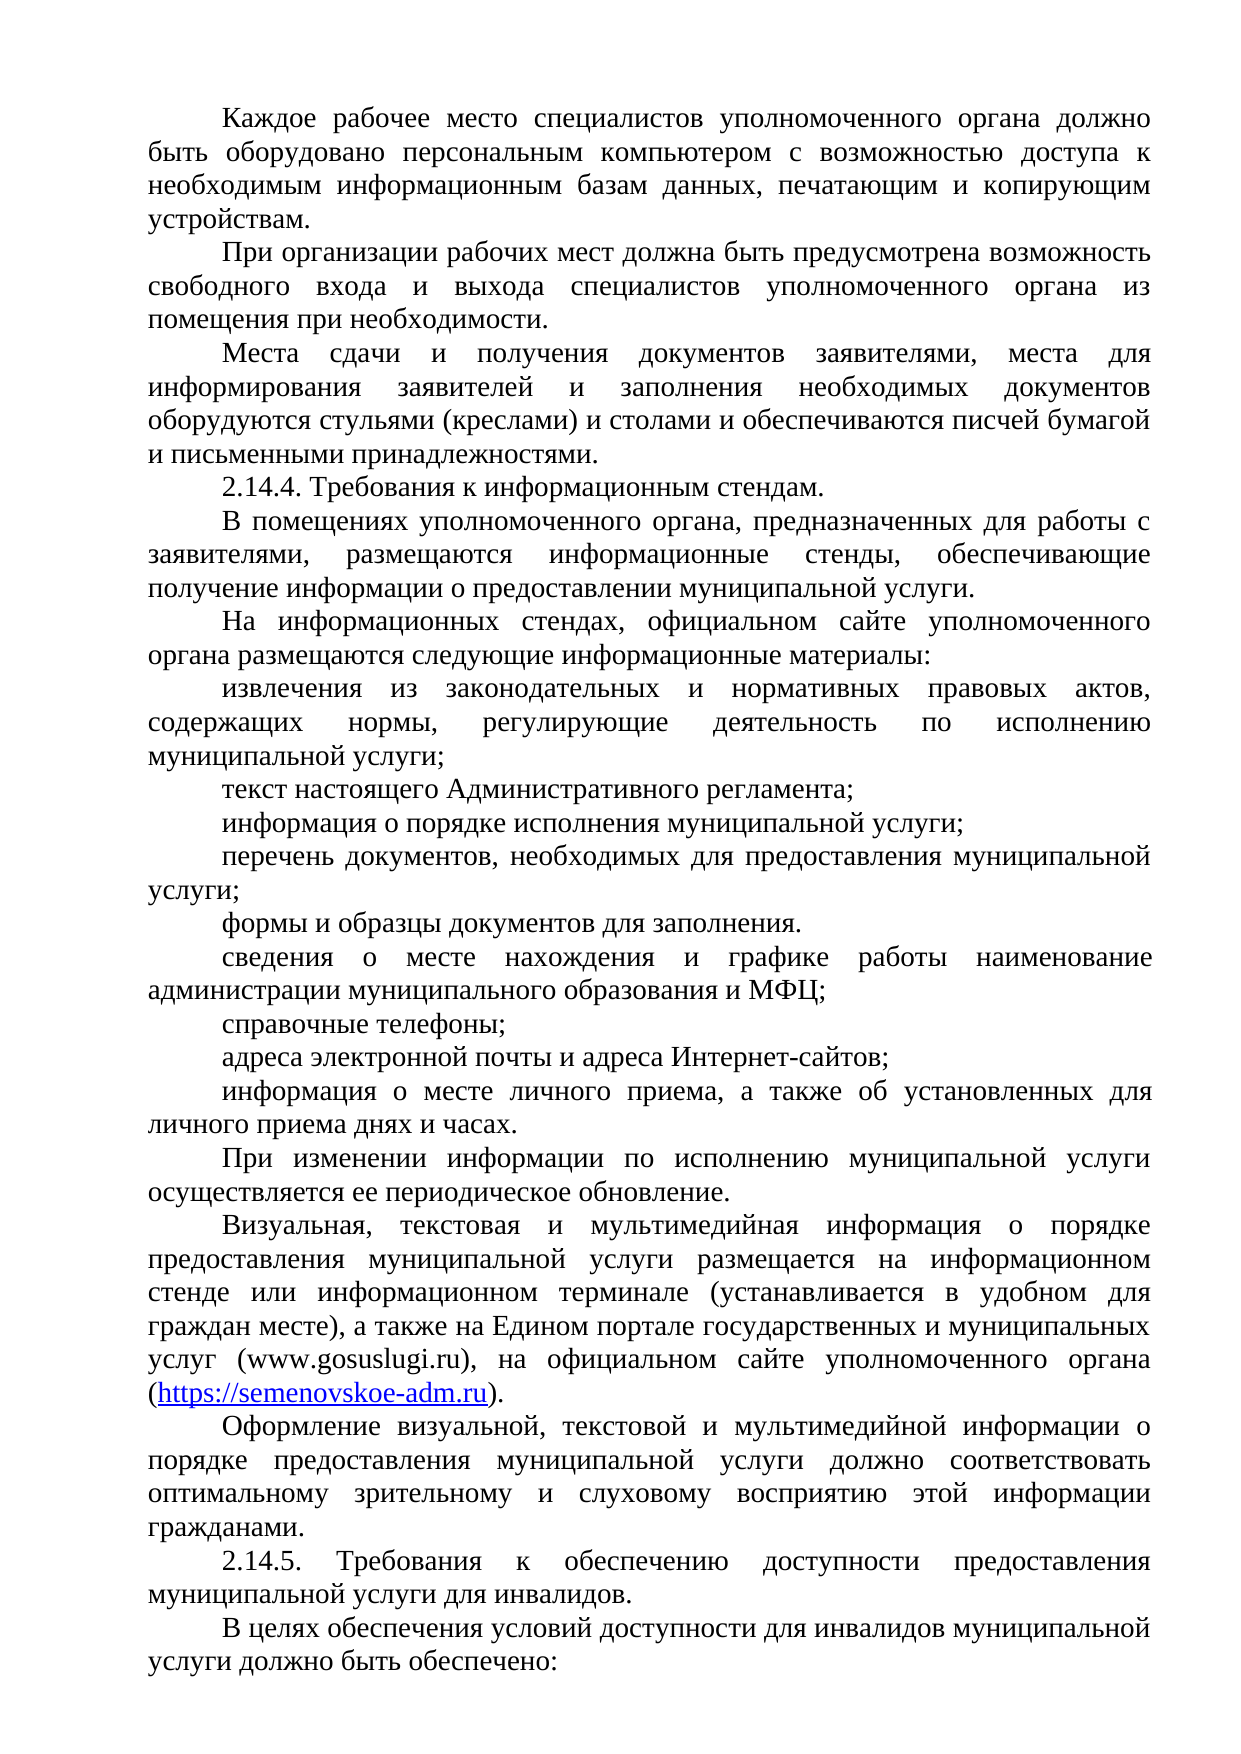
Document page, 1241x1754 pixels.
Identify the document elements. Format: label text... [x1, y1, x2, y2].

text В помещениях уполномоченного органа, предназначенных для работы с заявителями, размещаются информационные стенды, обеспечивающие получение информации о предоставлении муниципальной услуги. [148, 503, 1152, 603]
text формы и образцы документов для заполнения. [148, 905, 1152, 939]
text перечень документов, необходимых для предоставления муниципальной услуги; [148, 838, 1152, 905]
text Оформление визуальной, текстовой и мультимедийной информации о порядке предоставления муниципальной услуги должно соответствовать оптимальному зрительному и слуховому восприятию этой информации гражданами. [148, 1408, 1152, 1543]
text Места сдачи и получения документов заявителями, места для информирования заявителей и заполнения необходимых документов оборудуются стульями (креслами) и столами и обеспечиваются писчей бумагой и письменными принадлежностями. [148, 335, 1152, 469]
text На информационных стендах, официальном сайте уполномоченного органа размещаются следующие информационные материалы: [148, 603, 1152, 671]
text информация о порядке исполнения муниципальной услуги; [148, 805, 1152, 838]
text При организации рабочих мест должна быть предусмотрена возможность свободного входа и выхода специалистов уполномоченного органа из помещения при необходимости. [148, 234, 1152, 335]
text Каждое рабочее место специалистов уполномоченного органа должно быть оборудовано персональным компьютером с возможностью доступа к необходимым информационным базам данных, печатающим и копирующим устройствам. [148, 100, 1152, 234]
text 2.14.5. Требования к обеспечению доступности предоставления муниципальной услуги для инвалидов. [148, 1543, 1152, 1610]
text Визуальная, текстовая и мультимедийная информация о порядке предоставления муниципальной услуги размещается на информационном стенде или информационном терминале (устанавливается в удобном для граждан месте), а также на Едином портале государственных и муниципальных услуг (www.gosuslugi.ru), на официальном сайте уполномоченного органа (https://semenovskoe-adm.ru). [148, 1207, 1152, 1408]
text извлечения из законодательных и нормативных правовых актов, содержащих нормы, регулирующие деятельность по исполнению муниципальной услуги; [148, 671, 1152, 771]
text При изменении информации по исполнению муниципальной услуги осуществляется ее периодическое обновление. [148, 1140, 1152, 1207]
text сведения о месте нахождения и графике работы наименование администрации муниципального образования и МФЦ; [148, 939, 1153, 1006]
text адреса электронной почты и адреса Интернет-сайтов; [148, 1039, 1153, 1073]
text информация о месте личного приема, а также об установленных для личного приема днях и часах. [148, 1073, 1153, 1140]
text 2.14.4. Требования к информационным стендам. [148, 469, 1152, 503]
text В целях обеспечения условий доступности для инвалидов муниципальной услуги должно быть обеспечено: [148, 1610, 1152, 1677]
text текст настоящего Административного регламента; [148, 771, 1152, 805]
text справочные телефоны; [148, 1006, 1153, 1039]
